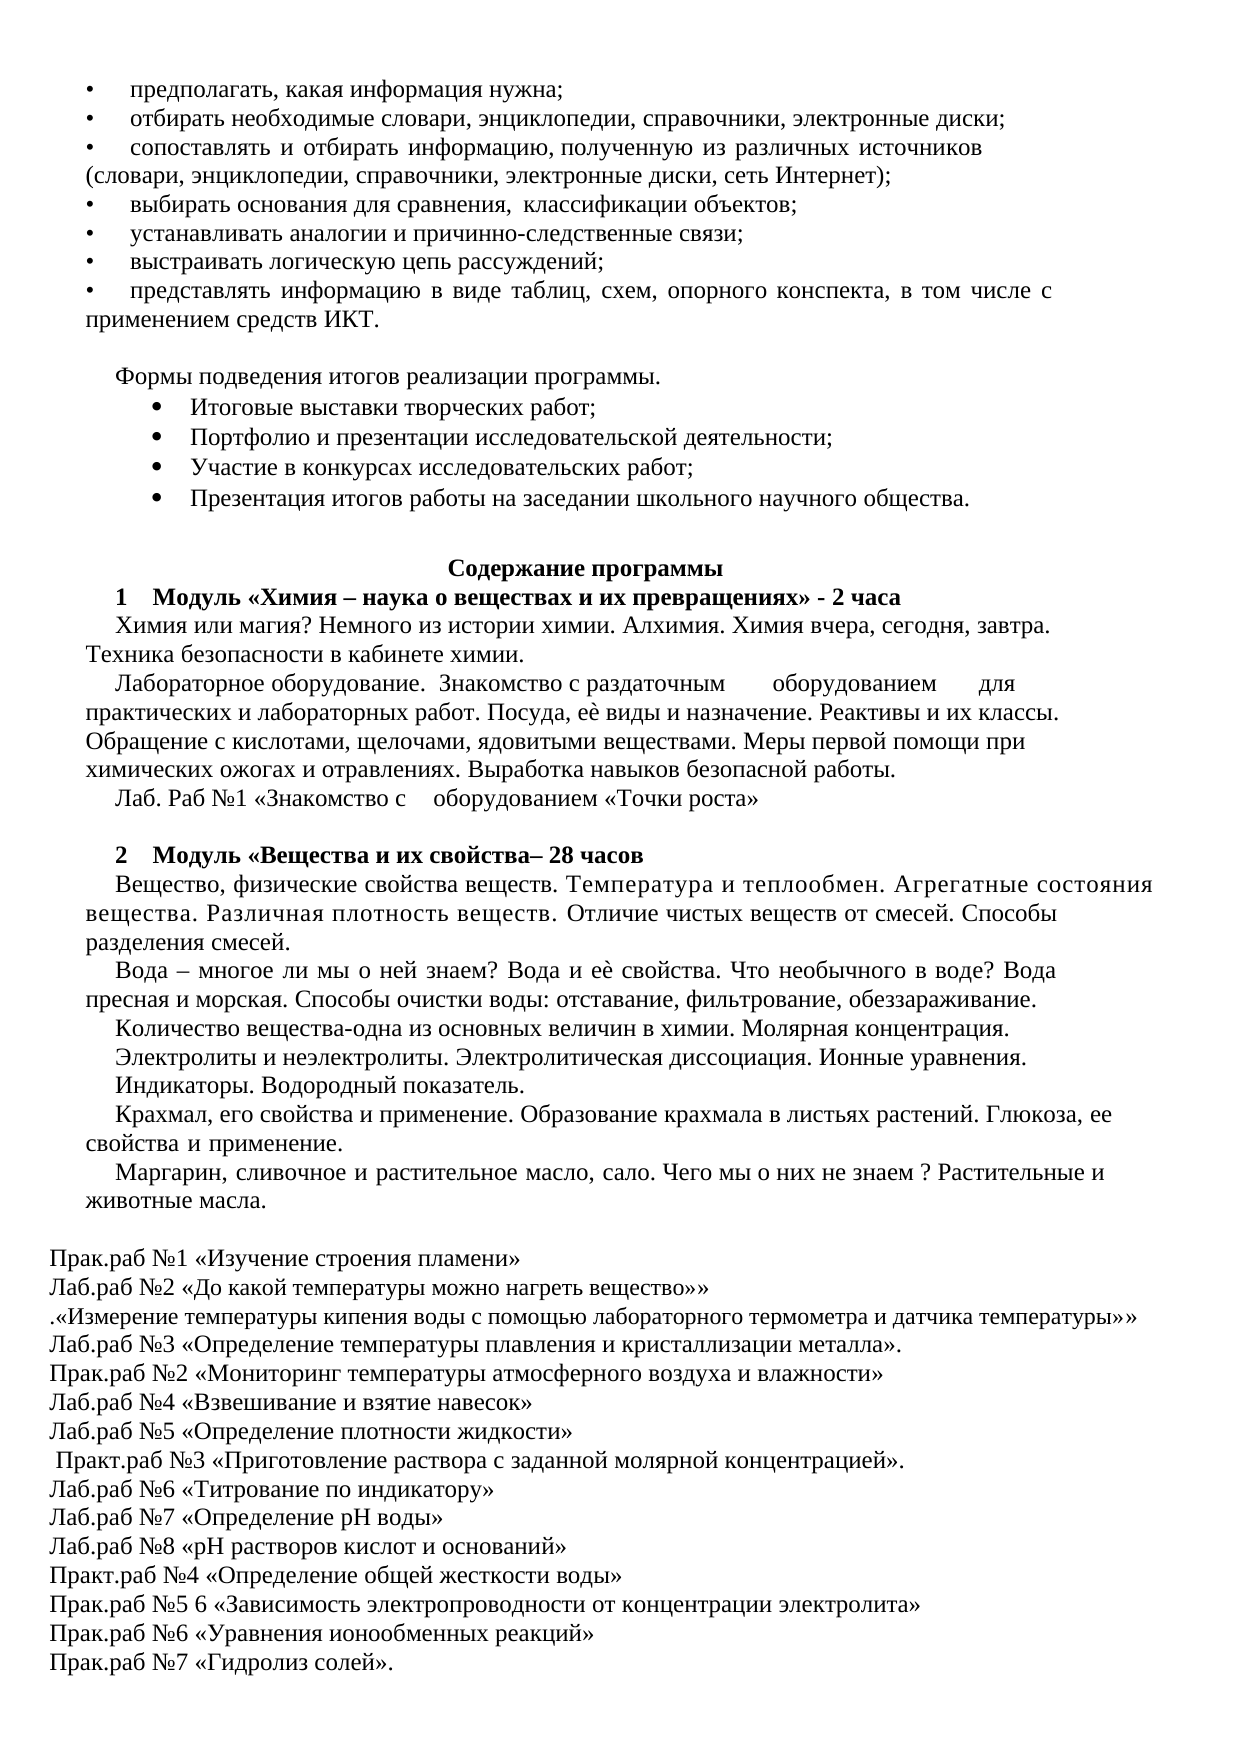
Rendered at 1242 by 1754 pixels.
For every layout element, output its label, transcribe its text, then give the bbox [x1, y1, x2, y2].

text Техника безопасности в кабинете химии. [85, 639, 1167, 668]
text Практ.раб №4 «Определение общей жесткости воды» [49, 1560, 1167, 1589]
text Прак.раб №1 «Изучение строения пламени» [49, 1243, 1167, 1272]
text Лаб.раб №2 «До какой температуры можно нагреть вещество»» [49, 1272, 1167, 1301]
text Прак.раб №7 «Гидролиз солей». [49, 1647, 1167, 1676]
list выстраивать логическую цепь рассуждений; [85, 246, 1167, 275]
text Лаб.раб №3 «Определение температуры плавления и кристаллизации металла». [49, 1329, 1167, 1358]
text Электролиты и неэлектролиты. Электролитическая диссоциация. Ионные уравнения. [85, 1042, 1142, 1070]
list предполагать, какая информация нужна; [85, 75, 1167, 103]
text Прак.раб №5 6 «Зависимость электропроводности от концентрации электролита» [49, 1589, 1167, 1618]
text Лаб.раб №4 «Взвешивание и взятие навесок» [49, 1387, 1167, 1416]
subtitle Содержание программы [447, 549, 1167, 583]
list сопоставлять и отбирать информацию, полученную из различных источников (словари, энциклопедии, справочники, электронные диски, сеть Интернет); [85, 133, 1054, 189]
subtitle Модуль «Вещества и их свойства– 28 часов [115, 841, 1167, 869]
list Портфолио и презентации исследовательской деятельности; [152, 421, 1167, 451]
list выбирать основания для сравнения, классификации объектов; [85, 189, 1167, 218]
text Практ.раб №3 «Приготовление раствора с заданной молярной концентрацией». [49, 1445, 1167, 1473]
list отбирать необходимые словари, энциклопедии, справочники, электронные диски; [85, 103, 1167, 132]
text Лаб.раб №6 «Титрование по индикатору» [49, 1474, 1167, 1502]
text .«Измерение температуры кипения воды с помощью лабораторного термометра и датчика температуры»» [49, 1301, 1167, 1329]
text Формы подведения итогов реализации программы. [115, 361, 1167, 390]
text Лаб.раб №5 «Определение плотности жидкости» [49, 1416, 1167, 1445]
text Индикаторы. Водородный показатель. [85, 1070, 1142, 1099]
text Крахмал, его свойства и применение. Образование крахмала в листьях растений. Глюкоза, ее свойства и применение. [85, 1099, 1136, 1157]
text Лаб.раб №8 «рН растворов кислот и оснований» [49, 1531, 1167, 1560]
text Маргарин, сливочное и растительное масло, сало. Чего мы о них не знаем ? Растительные и животные масла. [85, 1157, 1142, 1214]
subtitle Модуль «Химия – наука о веществах и их превращениях» - 2 часа [115, 583, 1167, 611]
text Вода – многое ли мы о ней знаем? Вода и еѐ свойства. Что необычного в воде? Вода пресная и морская. Способы очистки воды: отставание, фильтрование, обеззараживание. [85, 955, 1142, 1013]
text Количество вещества-одна из основных величин в химии. Молярная концентрация. [85, 1013, 1142, 1042]
text Лаб.раб №7 «Определение рН воды» [49, 1502, 1167, 1531]
list Презентация итогов работы на заседании школьного научного общества. [152, 482, 1167, 512]
text Лаб. Раб №1 «Знакомство с оборудованием «Точки роста» [85, 783, 1111, 812]
text Вещество, физические свойства веществ. Температура и теплообмен. Агрегатные состояния вещества. Различная плотность веществ. Отличие чистых веществ от смесей. Способы разделения смесей. [85, 869, 1167, 955]
list Участие в конкурсах исследовательских работ; [152, 451, 1167, 482]
list устанавливать аналогии и причинно-следственные связи; [85, 218, 1167, 246]
text Лабораторное оборудование. Знакомство с раздаточным оборудованием для практических и лабораторных работ. Посуда, еѐ виды и назначение. Реактивы и их классы. Обращение с кислотами, щелочами, ядовитыми веществами. Меры первой помощи при химических ожогах и отравлениях. Выработка навыков безопасной работы. [85, 668, 1111, 783]
list Итоговые выставки творческих работ; [152, 391, 1167, 421]
list представлять информацию в виде таблиц, схем, опорного конспекта, в том числе с применением средств ИКТ. [85, 275, 1106, 333]
text Прак.раб №6 «Уравнения ионообменных реакций» [49, 1618, 1167, 1647]
text Прак.раб №2 «Мониторинг температуры атмосферного воздуха и влажности» [49, 1358, 1167, 1387]
text Химия или магия? Немного из истории химии. Алхимия. Химия вчера, сегодня, завтра. [115, 611, 1167, 639]
